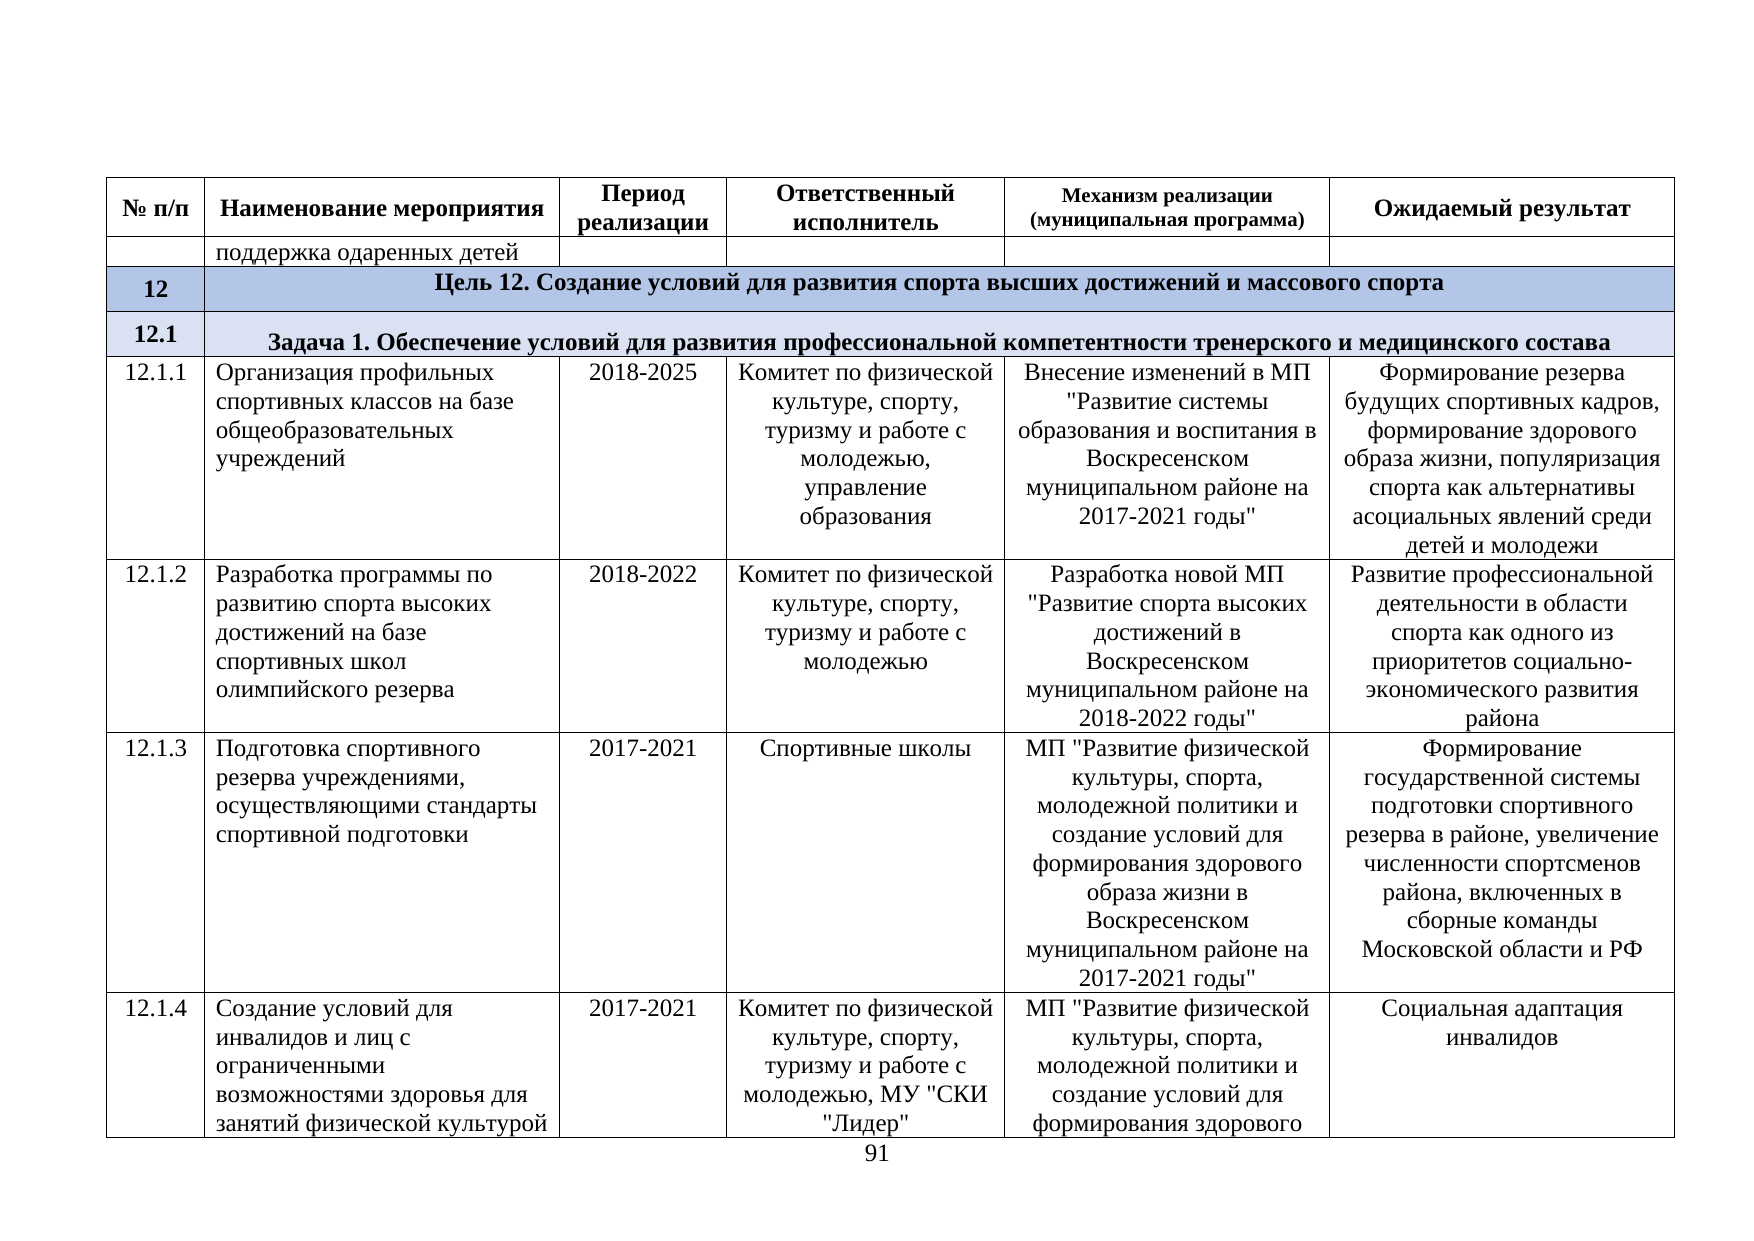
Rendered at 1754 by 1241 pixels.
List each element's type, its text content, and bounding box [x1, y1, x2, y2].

table_header № п/п [107, 178, 204, 236]
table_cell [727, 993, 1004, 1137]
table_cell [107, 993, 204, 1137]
table_header Наименование мероприятия [205, 178, 559, 236]
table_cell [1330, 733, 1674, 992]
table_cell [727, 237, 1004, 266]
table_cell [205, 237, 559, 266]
table_header Период реализации [560, 178, 726, 236]
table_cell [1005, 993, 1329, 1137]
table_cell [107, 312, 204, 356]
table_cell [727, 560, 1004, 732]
table_header Ответственный исполнитель [727, 178, 1004, 236]
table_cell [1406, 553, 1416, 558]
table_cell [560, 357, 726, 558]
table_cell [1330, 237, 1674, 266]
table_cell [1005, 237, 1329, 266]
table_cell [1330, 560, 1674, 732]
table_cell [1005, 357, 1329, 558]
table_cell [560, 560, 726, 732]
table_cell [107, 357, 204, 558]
table_header Ожидаемый результат [1330, 178, 1674, 236]
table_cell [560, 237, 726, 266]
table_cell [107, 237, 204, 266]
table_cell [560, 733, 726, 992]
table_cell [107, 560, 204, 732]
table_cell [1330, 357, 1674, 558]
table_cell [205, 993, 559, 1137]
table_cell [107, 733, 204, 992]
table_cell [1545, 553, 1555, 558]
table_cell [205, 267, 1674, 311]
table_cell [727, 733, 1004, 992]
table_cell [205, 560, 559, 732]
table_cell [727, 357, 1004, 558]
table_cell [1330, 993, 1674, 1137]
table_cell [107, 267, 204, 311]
table_header Механизм реализации (муниципальная программа) [1005, 178, 1329, 236]
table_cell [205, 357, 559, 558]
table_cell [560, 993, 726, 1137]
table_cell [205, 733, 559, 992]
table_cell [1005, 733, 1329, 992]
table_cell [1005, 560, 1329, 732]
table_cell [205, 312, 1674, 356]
